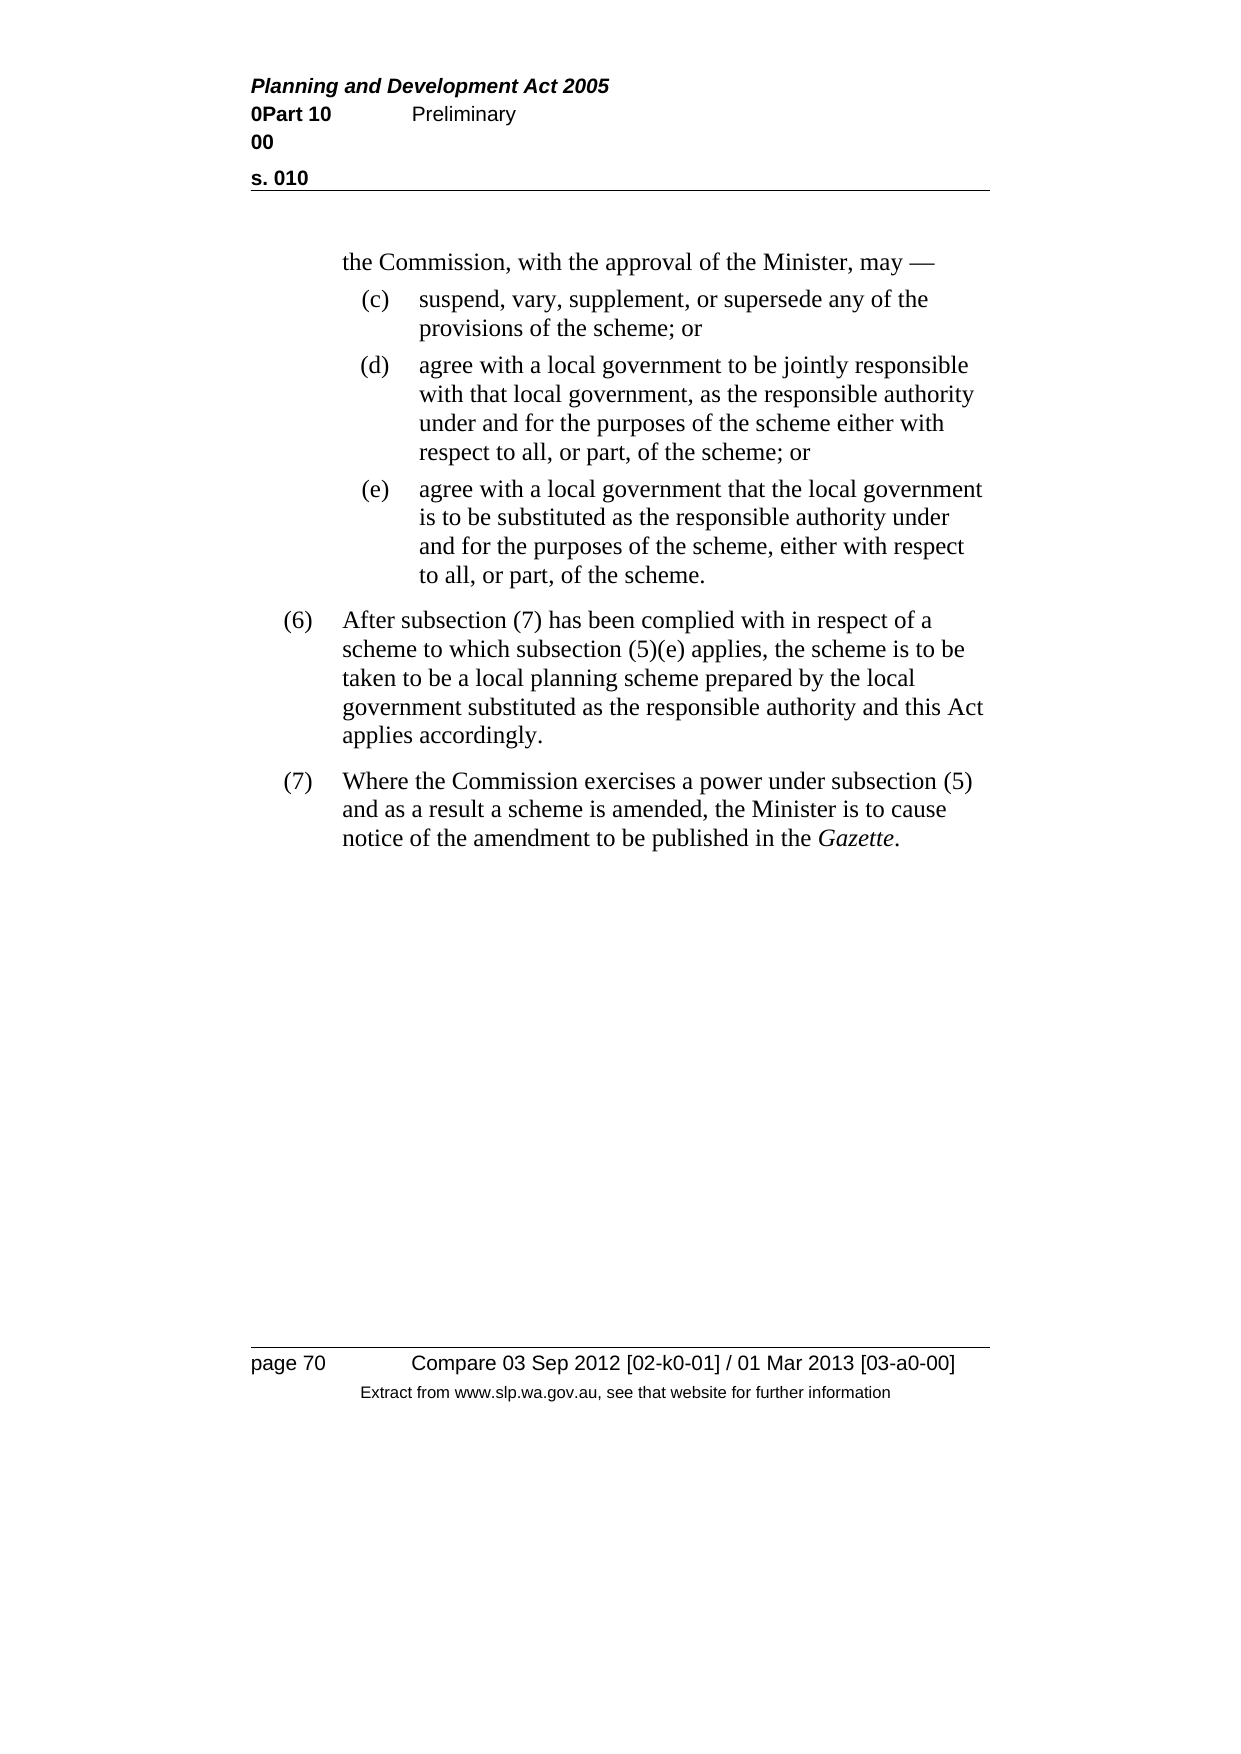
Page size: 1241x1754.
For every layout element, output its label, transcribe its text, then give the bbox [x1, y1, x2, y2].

text (d) agree with a local government to be jointly responsible with that local government, as the responsible authority under and for the purposes of the scheme either with respect to all, or part, of the scheme; or [251, 350, 990, 465]
text (6) After subsection (7) has been complied with in respect of a scheme to which subsection (5)(e) applies, the scheme is to be taken to be a local planning scheme prepared by the local government substituted as the responsible authority and this Act applies accordingly. [251, 605, 990, 749]
text (7) Where the Commission exercises a power under subsection (5) and as a result a scheme is amended, the Minister is to cause notice of the amendment to be published in the Gazette. [251, 766, 990, 852]
text (c) suspend, vary, supplement, or supersede any of the provisions of the scheme; or [251, 284, 990, 342]
text the Commission, with the approval of the Minister, may — [251, 247, 990, 276]
text (e) agree with a local government that the local government is to be substituted as the responsible authority under and for the purposes of the scheme, either with respect to all, or part, of the scheme. [251, 474, 990, 589]
